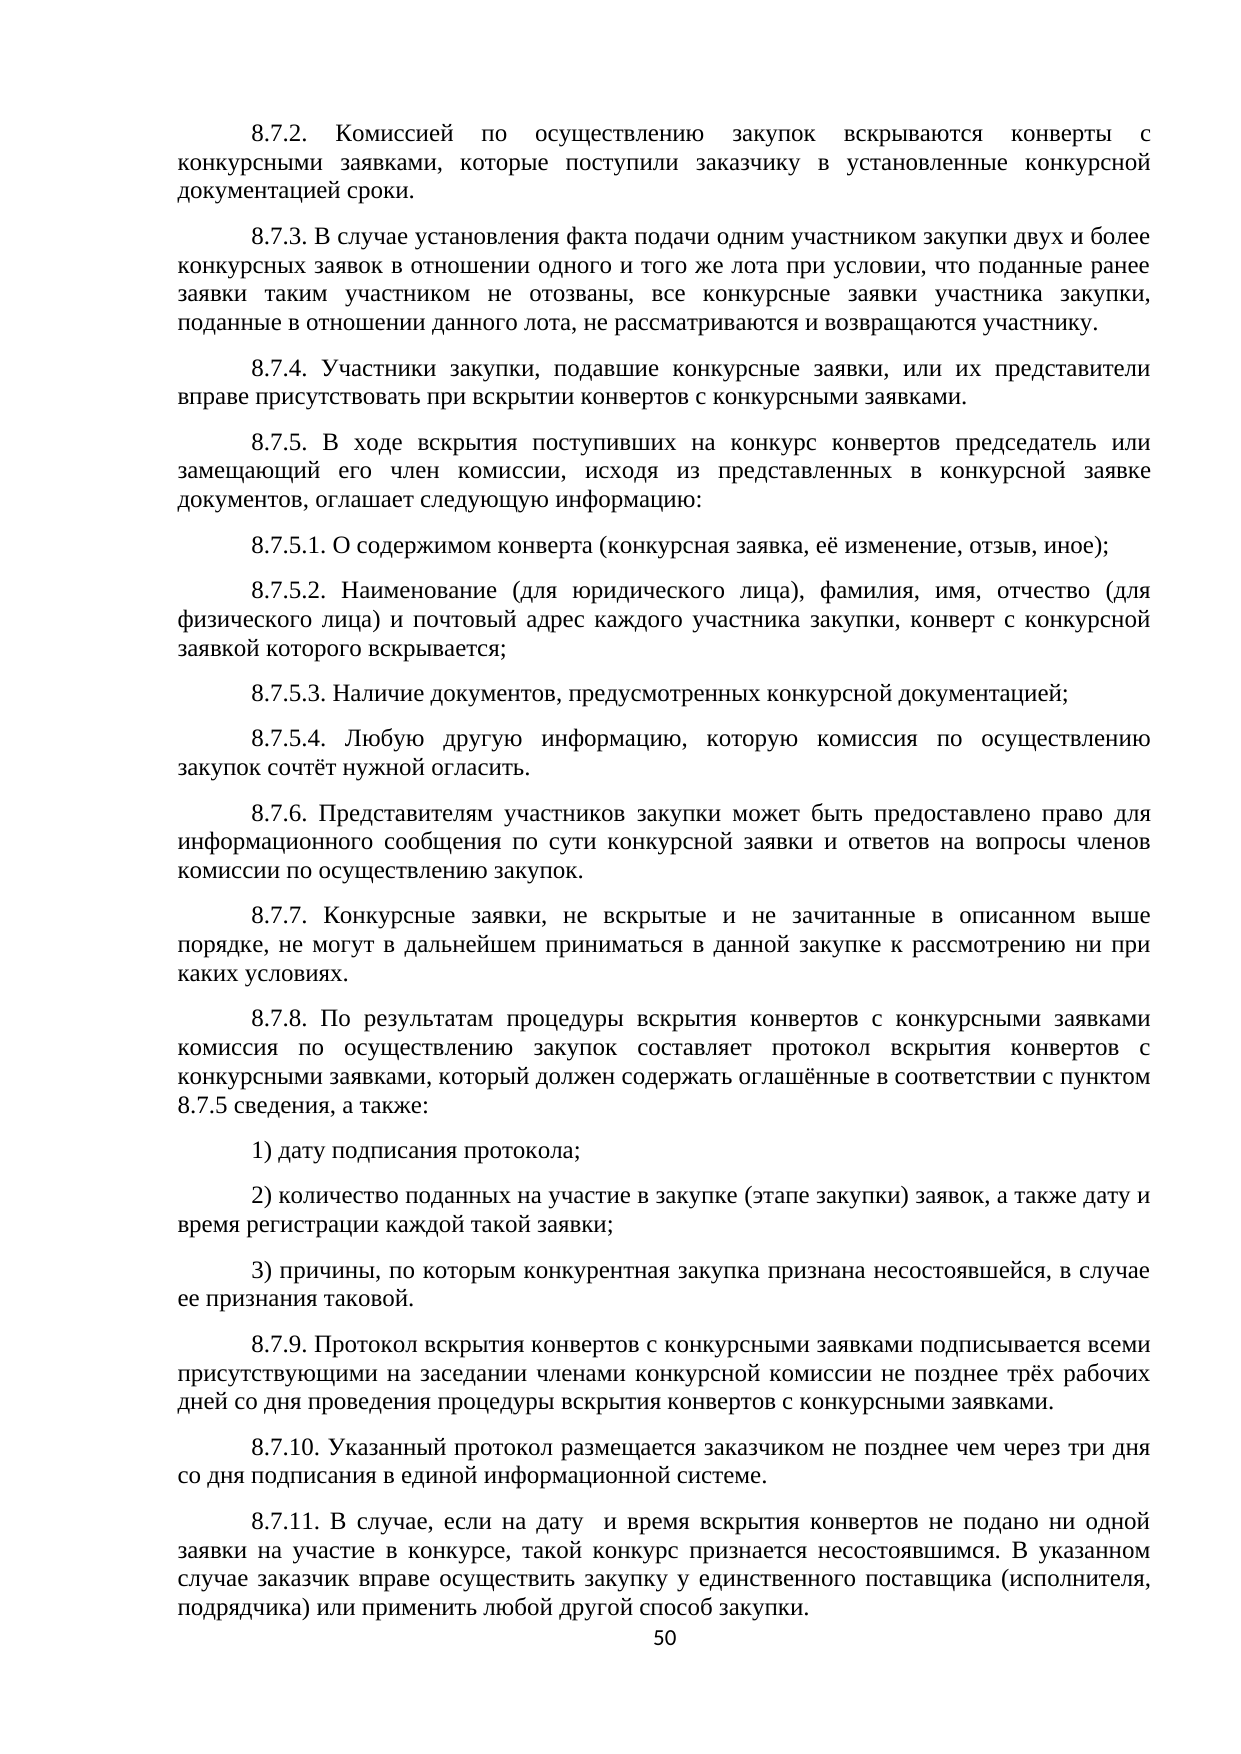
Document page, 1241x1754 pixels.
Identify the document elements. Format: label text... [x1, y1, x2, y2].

text 8.7.5.4. Любую другую информацию, которую комиссия по осуществлению закупок сочтёт нужной огласить. [177, 723, 1152, 781]
text 8.7.5.3. Наличие документов, предусмотренных конкурсной документацией; [177, 678, 1152, 707]
text 8.7.10. Указанный протокол размещается заказчиком не позднее чем через три дня со дня подписания в единой информационной системе. [177, 1432, 1152, 1489]
text 8.7.8. По результатам процедуры вскрытия конвертов с конкурсными заявками комиссия по осуществлению закупок составляет протокол вскрытия конвертов с конкурсными заявками, который должен содержать оглашённые в соответствии с пунктом 8.7.5 сведения, а также: [177, 1003, 1152, 1118]
text 8.7.3. В случае установления факта подачи одним участником закупки двух и более конкурсных заявок в отношении одного и того же лота при условии, что поданные ранее заявки таким участником не отозваны, все конкурсные заявки участника закупки, поданные в отношении данного лота, не рассматриваются и возвращаются участнику. [177, 221, 1152, 336]
text 8.7.2. Комиссией по осуществлению закупок вскрываются конверты с конкурсными заявками, которые поступили заказчику в установленные конкурсной документацией сроки. [177, 118, 1152, 204]
text 8.7.5.1. О содержимом конверта (конкурсная заявка, её изменение, отзыв, иное); [177, 530, 1152, 558]
text 8.7.7. Конкурсные заявки, не вскрытые и не зачитанные в описанном выше порядке, не могут в дальнейшем приниматься в данной закупке к рассмотрению ни при каких условиях. [177, 901, 1152, 987]
text 1) дату подписания протокола; [177, 1135, 1152, 1164]
text 8.7.5.2. Наименование (для юридического лица), фамилия, имя, отчество (для физического лица) и почтовый адрес каждого участника закупки, конверт с конкурсной заявкой которого вскрывается; [177, 575, 1152, 661]
text 8.7.6. Представителям участников закупки может быть предоставлено право для информационного сообщения по сути конкурсной заявки и ответов на вопросы членов комиссии по осуществлению закупок. [177, 798, 1152, 884]
text 2) количество поданных на участие в закупке (этапе закупки) заявок, а также дату и время регистрации каждой такой заявки; [177, 1181, 1152, 1238]
text 8.7.11. В случае, если на дату и время вскрытия конвертов не подано ни одной заявки на участие в конкурсе, такой конкурс признается несостоявшимся. В указанном случае заказчик вправе осуществить закупку у единственного поставщика (исполнителя, подрядчика) или применить любой другой способ закупки. [177, 1506, 1152, 1621]
text 8.7.5. В ходе вскрытия поступивших на конкурс конвертов председатель или замещающий его член комиссии, исходя из представленных в конкурсной заявке документов, оглашает следующую информацию: [177, 427, 1152, 513]
text 8.7.4. Участники закупки, подавшие конкурсные заявки, или их представители вправе присутствовать при вскрытии конвертов с конкурсными заявками. [177, 353, 1152, 410]
text 8.7.9. Протокол вскрытия конвертов с конкурсными заявками подписывается всеми присутствующими на заседании членами конкурсной комиссии не позднее трёх рабочих дней со дня проведения процедуры вскрытия конвертов с конкурсными заявками. [177, 1329, 1152, 1415]
text 3) причины, по которым конкурентная закупка признана несостоявшейся, в случае ее признания таковой. [177, 1255, 1152, 1312]
